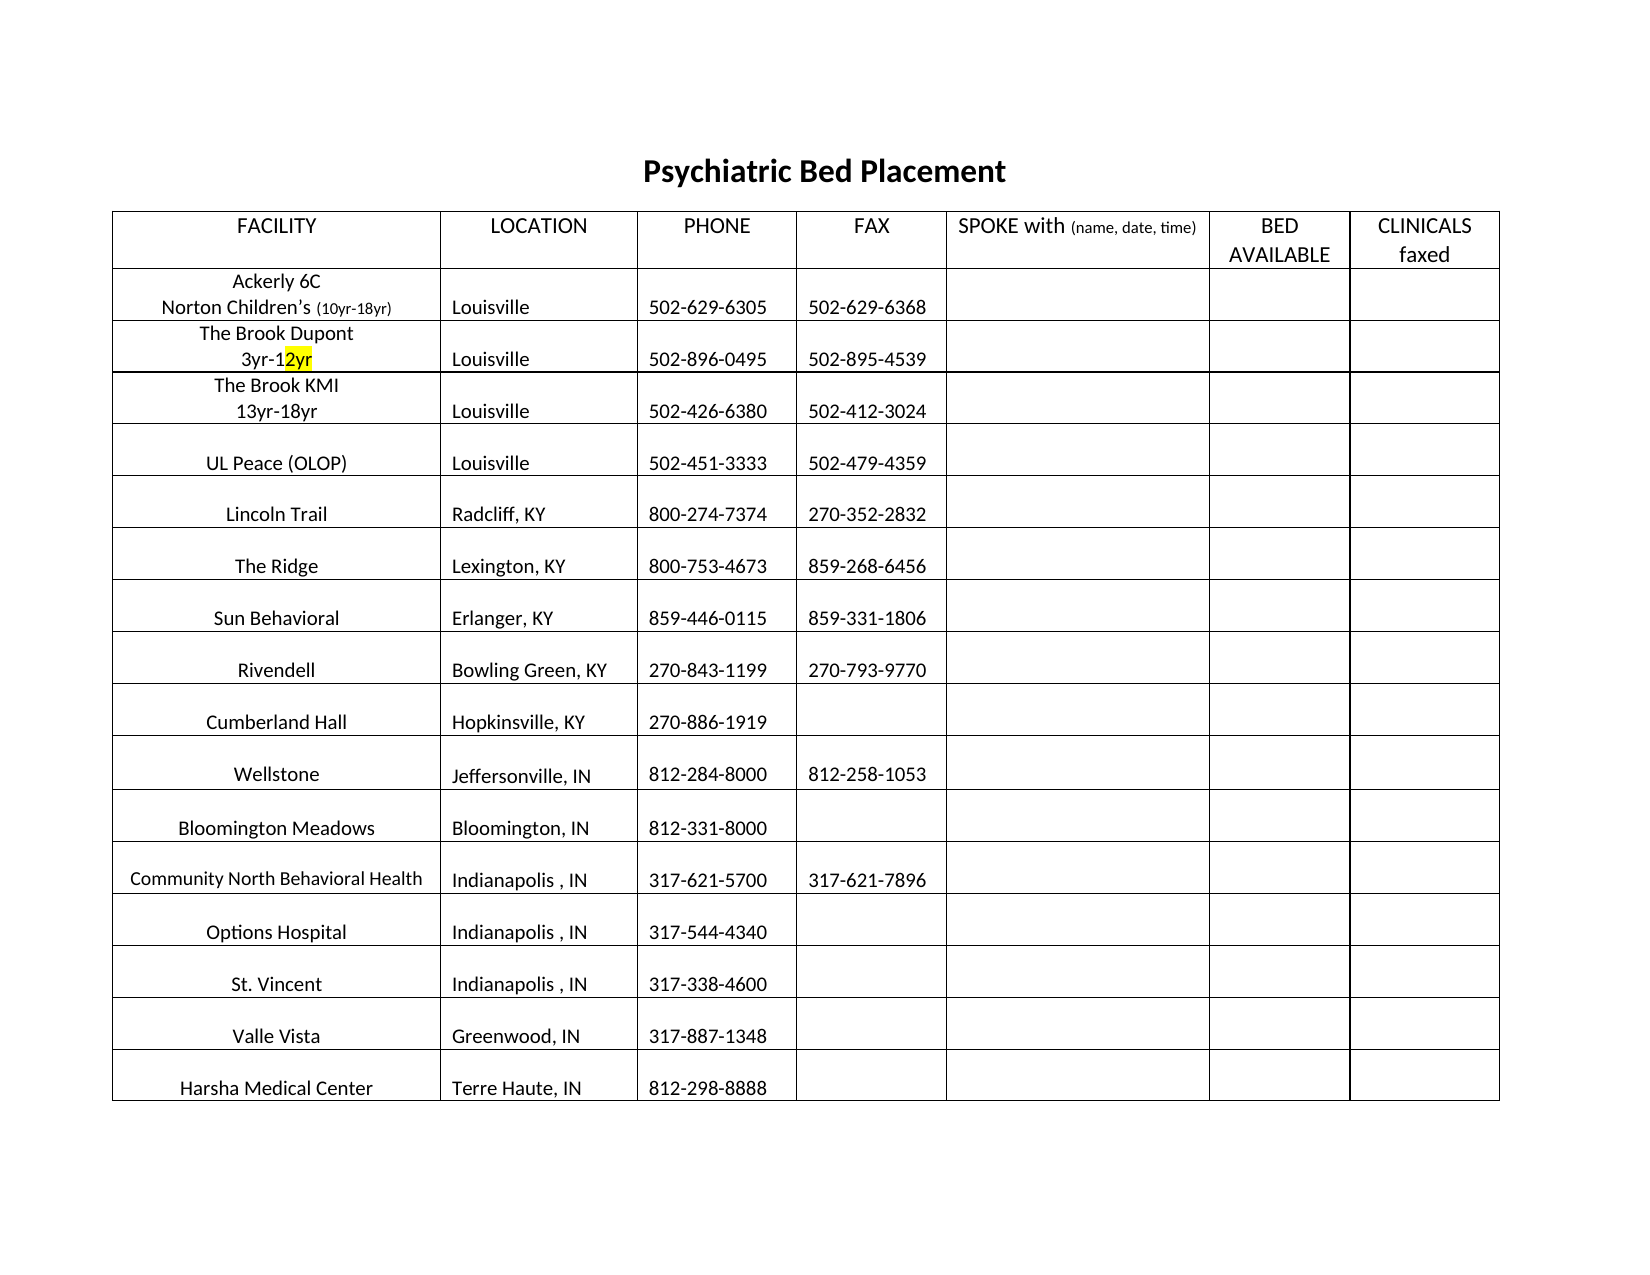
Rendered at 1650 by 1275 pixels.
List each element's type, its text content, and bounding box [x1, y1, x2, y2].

table_cell Options Hospital [113, 894, 440, 945]
table_cell Indianapolis , IN [441, 842, 637, 893]
table_header BED AVAILABLE [1210, 212, 1349, 268]
table_cell 502-426-6380 [638, 373, 796, 423]
table_cell [797, 946, 946, 997]
table_cell [1210, 1050, 1349, 1100]
table_cell Community North Behavioral Health [113, 842, 440, 893]
table_header PHONE [638, 212, 796, 268]
table_cell Bloomington, IN [441, 790, 637, 841]
table_cell 859-268-6456 [797, 528, 946, 579]
table_cell 270-843-1199 [638, 632, 796, 683]
table_cell 502-479-4359 [797, 424, 946, 475]
table_cell Erlanger, KY [441, 580, 637, 631]
table_cell Louisville [441, 424, 637, 475]
table_cell [947, 684, 1209, 734]
table_cell [947, 269, 1209, 319]
table_cell Ackerly 6C Norton Children’s (10yr-18yr) [113, 269, 440, 319]
table_cell [947, 998, 1209, 1048]
table_cell [797, 998, 946, 1048]
table_cell [1351, 373, 1499, 423]
table_cell [797, 894, 946, 945]
table_cell Lincoln Trail [113, 476, 440, 527]
table_cell [1210, 894, 1349, 945]
table_cell 812-298-8888 [638, 1050, 796, 1100]
table_cell 317-887-1348 [638, 998, 796, 1048]
table_cell [1210, 321, 1349, 371]
table_header SPOKE with (name, date, time) [947, 212, 1209, 268]
table_cell [947, 736, 1209, 789]
table_cell Wellstone [113, 736, 440, 789]
table_cell UL Peace (OLOP) [113, 424, 440, 475]
table_header FAX [797, 212, 946, 268]
table_cell [1351, 632, 1499, 683]
table_cell [947, 424, 1209, 475]
table_cell The Brook Dupont 3yr-12yr [113, 321, 440, 371]
table_cell 502-629-6368 [797, 269, 946, 319]
table_cell The Ridge [113, 528, 440, 579]
table_cell Indianapolis , IN [441, 946, 637, 997]
table_cell [947, 632, 1209, 683]
table_cell 317-544-4340 [638, 894, 796, 945]
table_cell [1351, 684, 1499, 734]
table_cell [1210, 424, 1349, 475]
table_cell [1210, 842, 1349, 893]
table_cell 502-895-4539 [797, 321, 946, 371]
table_cell Greenwood, IN [441, 998, 637, 1048]
table_cell 317-338-4600 [638, 946, 796, 997]
table_cell [1210, 790, 1349, 841]
table_cell [1210, 632, 1349, 683]
table_cell [1351, 321, 1499, 371]
table_cell [1351, 736, 1499, 789]
table_cell 317-621-5700 [638, 842, 796, 893]
table_cell [947, 790, 1209, 841]
table_cell [1351, 528, 1499, 579]
table_cell [1351, 1050, 1499, 1100]
table_cell [1351, 580, 1499, 631]
table_cell [1351, 269, 1499, 319]
table_cell Terre Haute, IN [441, 1050, 637, 1100]
table_cell 800-274-7374 [638, 476, 796, 527]
table_cell [947, 1050, 1209, 1100]
table_cell [947, 321, 1209, 371]
table_cell 812-258-1053 [797, 736, 946, 789]
table_cell 812-284-8000 [638, 736, 796, 789]
table_cell Harsha Medical Center [113, 1050, 440, 1100]
table_cell 502-412-3024 [797, 373, 946, 423]
table_cell [1210, 373, 1349, 423]
table_cell 859-446-0115 [638, 580, 796, 631]
table_cell [797, 684, 946, 734]
table_header FACILITY [113, 212, 440, 268]
table_cell [1351, 476, 1499, 527]
table_cell 812-331-8000 [638, 790, 796, 841]
table_cell [1210, 580, 1349, 631]
table_cell 270-886-1919 [638, 684, 796, 734]
text Psychiatric Bed Placement [150, 150, 1500, 191]
table_cell Louisville [441, 269, 637, 319]
table_cell [947, 528, 1209, 579]
table_cell Hopkinsville, KY [441, 684, 637, 734]
table_cell 800-753-4673 [638, 528, 796, 579]
table_cell Indianapolis , IN [441, 894, 637, 945]
table_header LOCATION [441, 212, 637, 268]
table_cell [797, 1050, 946, 1100]
table_cell The Brook KMI 13yr-18yr [113, 373, 440, 423]
table_header CLINICALS faxed [1351, 212, 1499, 268]
table_cell [1210, 736, 1349, 789]
table_cell St. Vincent [113, 946, 440, 997]
table_cell [1210, 998, 1349, 1048]
table_cell [947, 476, 1209, 527]
table_cell Bloomington Meadows [113, 790, 440, 841]
table_cell Louisville [441, 321, 637, 371]
table_cell Jeffersonville, IN [441, 736, 637, 789]
table_cell 270-793-9770 [797, 632, 946, 683]
table_cell Valle Vista [113, 998, 440, 1048]
table_cell Lexington, KY [441, 528, 637, 579]
table_cell Radcliff, KY [441, 476, 637, 527]
table_cell [1351, 946, 1499, 997]
table_cell Rivendell [113, 632, 440, 683]
table_cell [1210, 946, 1349, 997]
table_cell [797, 790, 946, 841]
table_cell 502-451-3333 [638, 424, 796, 475]
table_cell [1351, 790, 1499, 841]
table_cell [1351, 842, 1499, 893]
table_cell 270-352-2832 [797, 476, 946, 527]
table_cell [1210, 269, 1349, 319]
table_cell [1210, 528, 1349, 579]
table_cell [947, 842, 1209, 893]
table_cell 859-331-1806 [797, 580, 946, 631]
table_cell [947, 894, 1209, 945]
table_cell Sun Behavioral [113, 580, 440, 631]
table_cell Cumberland Hall [113, 684, 440, 734]
table_cell [1351, 424, 1499, 475]
table_cell [947, 580, 1209, 631]
table_cell 502-896-0495 [638, 321, 796, 371]
table_cell [1351, 998, 1499, 1048]
table_cell Bowling Green, KY [441, 632, 637, 683]
table_cell [1210, 684, 1349, 734]
table_cell 317-621-7896 [797, 842, 946, 893]
table_cell [1210, 476, 1349, 527]
table_cell 502-629-6305 [638, 269, 796, 319]
table_cell [1351, 894, 1499, 945]
table_cell Louisville [441, 373, 637, 423]
table_cell [947, 373, 1209, 423]
table_cell [947, 946, 1209, 997]
